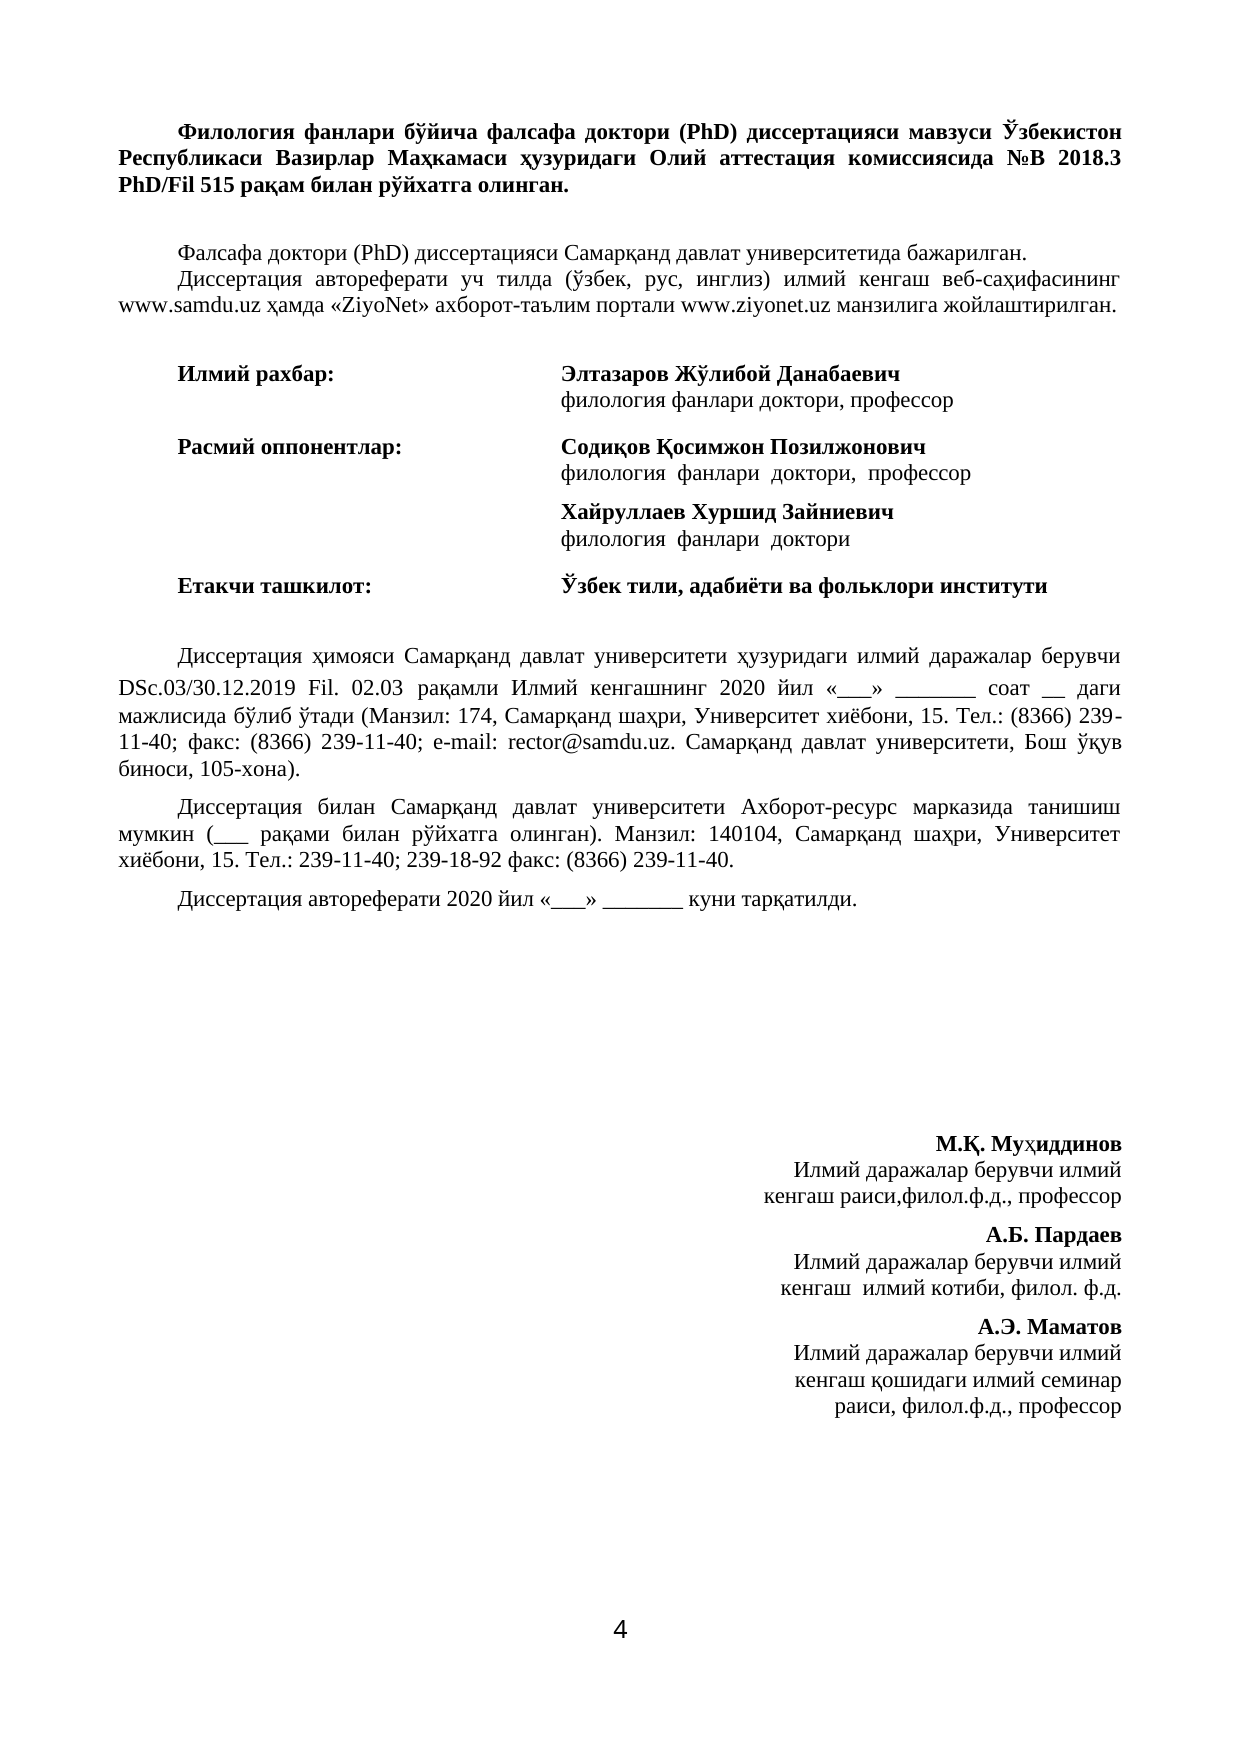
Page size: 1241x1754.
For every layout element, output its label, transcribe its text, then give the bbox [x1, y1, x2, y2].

text Фалсафа доктори (PhD) диссертацияси Самарқанд давлат университетида бажарилган. [118, 239, 1122, 265]
text кенгаш қошидаги илмий семинар [118, 1366, 1122, 1392]
text А.Э. Маматов [118, 1313, 1122, 1339]
text Диссертация ҳимояси Самарқанд давлат университети ҳузуридаги илмий даражалар бeрувчи DSc.03/30.12.2019 Fil. 02.03 рақамли Илмий кенгашнинг 2020 йил «___» _______ соат __ даги мажлисида бўлиб ўтади (Манзил: 174, Самарқанд шаҳри, Университет хиёбони, 15. Тел.: (8366) 239-11-40; факс: (8366) 239-11-40; e-mail: rector@samdu.uz. Самарқанд давлат университети, Бош ўқув биноси, 105-хона). [118, 642, 1122, 781]
text кенгаш раиси,филол.ф.д., профессор [118, 1183, 1122, 1209]
text кенгаш илмий котиби, филол. ф.д. [118, 1274, 1122, 1301]
text Илмий даражалар берувчи илмий [118, 1156, 1122, 1183]
text Диссертация автореферати уч тилда (ўзбeк, рус, инглиз) илмий кенгаш веб-саҳифасининг www.samdu.uz ҳамда «ZiyoNet» ахборот-таълим портали www.ziyonet.uz манзилига жойлаштирилган. [118, 265, 1122, 318]
text Диссертация билан Самарқанд давлат университети Ахборот-ресурс марказида танишиш мумкин (___ рақами билан рўйхатга олинган). Манзил: 140104, Самарқанд шаҳри, Университет хиёбони, 15. Тел.: 239-11-40; 239-18-92 факс: (8366) 239-11-40. [118, 793, 1122, 872]
text филология фанлари доктори, профессор [118, 386, 1122, 412]
text Хайруллаев Хуршид Зайниевич [118, 498, 1122, 525]
text филология фанлари доктори [118, 525, 1122, 551]
text Етакчи ташкилот: Ўзбек тили, адабиёти ва фольклори институти [118, 572, 1122, 598]
text Диссертация автореферати 2020 йил «___» _______ куни тарқатилди. [118, 885, 1122, 911]
text Филология фанлари бўйича фалсафа доктори (PhD) диссертацияси мавзуси Ўзбeкистон Республикаси Вазирлар Маҳкамаси ҳузуридаги Олий аттестация комиссиясида №B 2018.3 PhD/Fil 515 рақам билан рўйхатга олинган. [118, 118, 1122, 197]
text Илмий даражалар берувчи илмий [118, 1248, 1122, 1274]
text раиси, филол.ф.д., профессор [118, 1392, 1122, 1418]
text М.Қ. Муҳиддинов [118, 1130, 1122, 1156]
text Илмий рахбар: Элтазаров Жўлибой Данабаевич [118, 359, 1122, 386]
text филология фанлари доктори, профессор [118, 459, 1122, 486]
text А.Б. Пардаев [118, 1221, 1122, 1248]
text Расмий оппонентлар: Содиқов Қосимжон Позилжонович [118, 433, 1122, 459]
text Илмий даражалар берувчи илмий [118, 1339, 1122, 1366]
